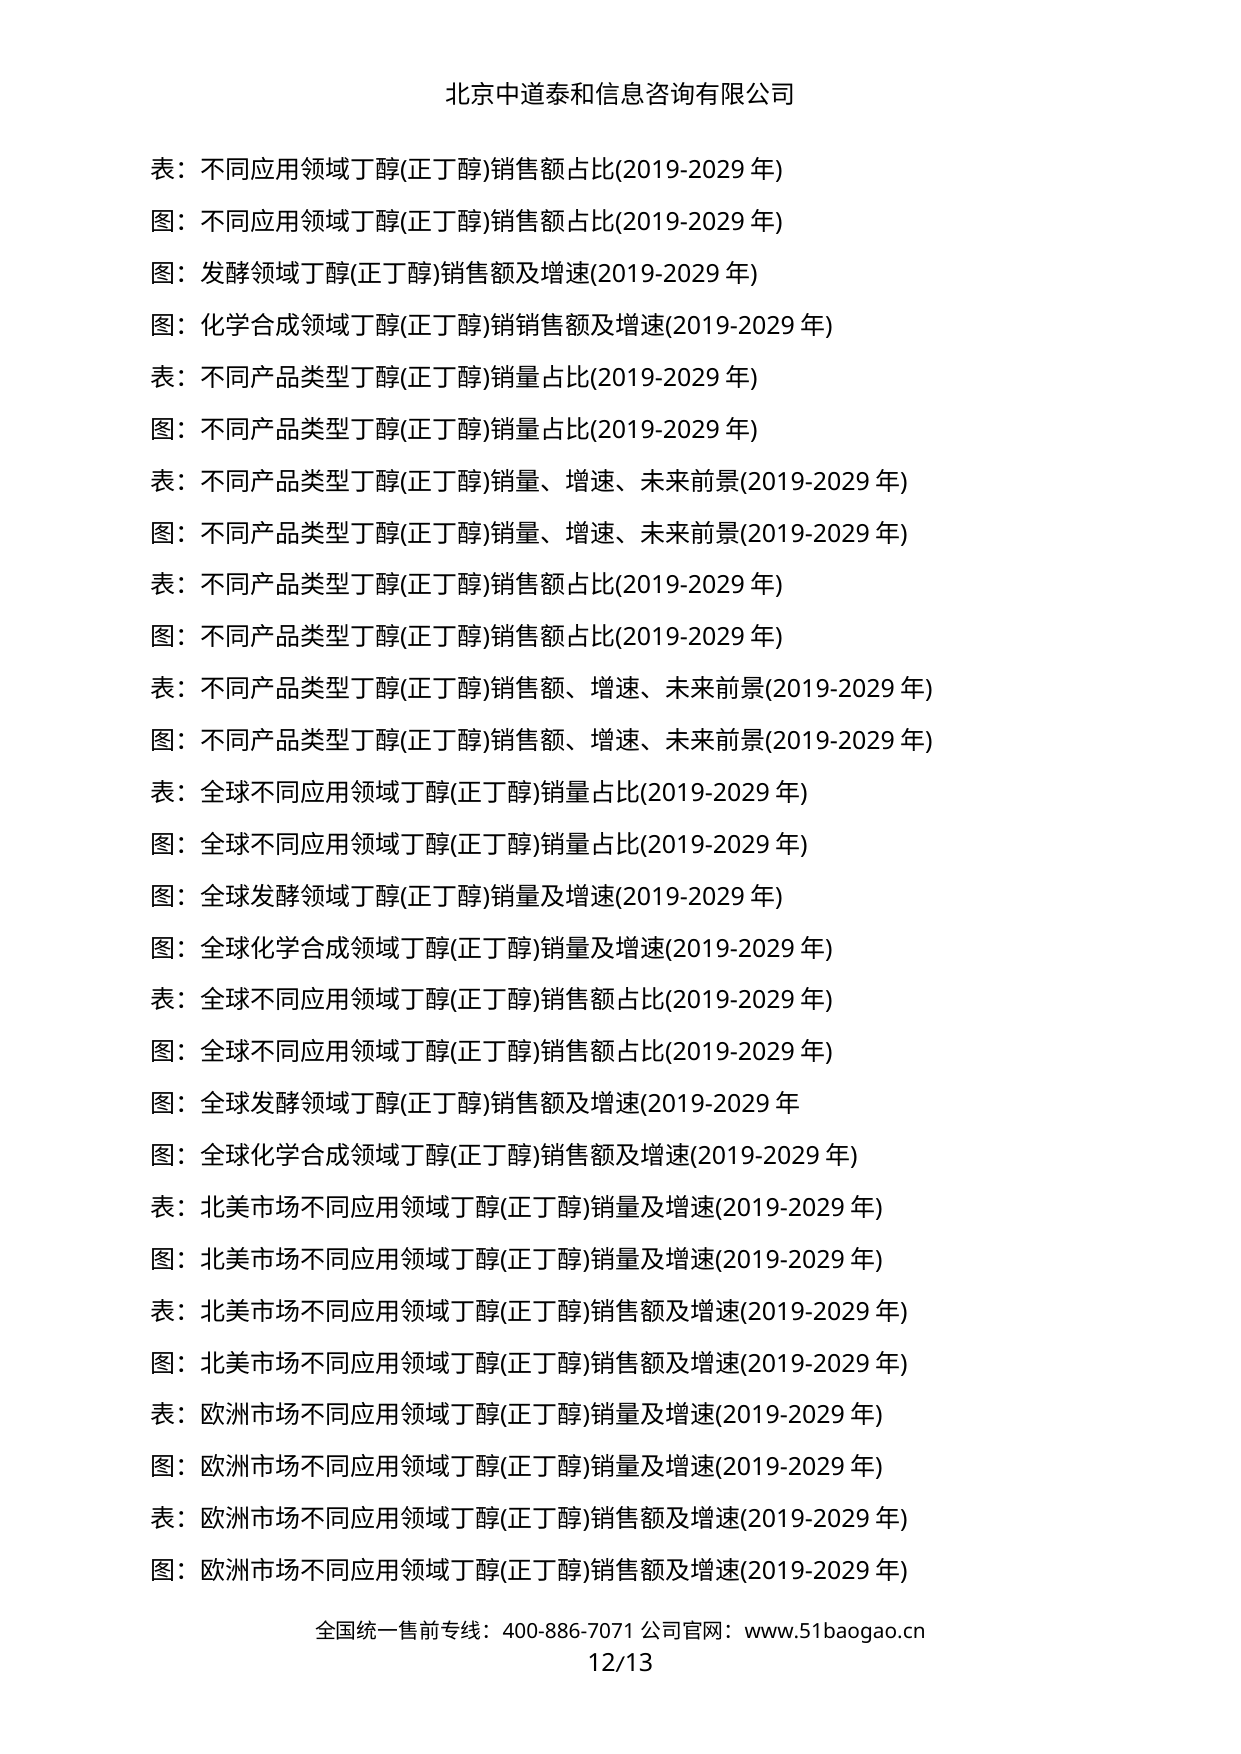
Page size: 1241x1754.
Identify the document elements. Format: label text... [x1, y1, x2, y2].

text 表：不同产品类型丁醇(正丁醇)销量占比(2019-2029年) [150, 357, 1090, 394]
text 图：不同应用领域丁醇(正丁醇)销售额占比(2019-2029年) [150, 202, 1090, 238]
text 图：全球化学合成领域丁醇(正丁醇)销量及增速(2019-2029年) [150, 928, 1090, 964]
text 表：北美市场不同应用领域丁醇(正丁醇)销量及增速(2019-2029年) [150, 1187, 1090, 1224]
text 图：北美市场不同应用领域丁醇(正丁醇)销售额及增速(2019-2029年) [150, 1343, 1090, 1379]
text 表：不同产品类型丁醇(正丁醇)销售额、增速、未来前景(2019-2029年) [150, 669, 1090, 705]
text 图：不同产品类型丁醇(正丁醇)销量、增速、未来前景(2019-2029年) [150, 513, 1090, 549]
text 图：发酵领域丁醇(正丁醇)销售额及增速(2019-2029年) [150, 254, 1090, 290]
text 表：欧洲市场不同应用领域丁醇(正丁醇)销售额及增速(2019-2029年) [150, 1499, 1090, 1535]
text 图：化学合成领域丁醇(正丁醇)销销售额及增速(2019-2029年) [150, 306, 1090, 342]
text 表：不同应用领域丁醇(正丁醇)销售额占比(2019-2029年) [150, 150, 1090, 186]
text 图：不同产品类型丁醇(正丁醇)销售额、增速、未来前景(2019-2029年) [150, 721, 1090, 757]
text 图：欧洲市场不同应用领域丁醇(正丁醇)销售额及增速(2019-2029年) [150, 1551, 1090, 1587]
text 图：不同产品类型丁醇(正丁醇)销量占比(2019-2029年) [150, 409, 1090, 446]
text 表：全球不同应用领域丁醇(正丁醇)销量占比(2019-2029年) [150, 772, 1090, 809]
text 表：欧洲市场不同应用领域丁醇(正丁醇)销量及增速(2019-2029年) [150, 1395, 1090, 1431]
text 图：全球发酵领域丁醇(正丁醇)销售额及增速(2019-2029年 [150, 1084, 1090, 1120]
text 表：全球不同应用领域丁醇(正丁醇)销售额占比(2019-2029年) [150, 980, 1090, 1016]
text 表：不同产品类型丁醇(正丁醇)销量、增速、未来前景(2019-2029年) [150, 461, 1090, 497]
text 图：全球不同应用领域丁醇(正丁醇)销量占比(2019-2029年) [150, 824, 1090, 861]
text 图：全球发酵领域丁醇(正丁醇)销量及增速(2019-2029年) [150, 876, 1090, 912]
text 图：全球不同应用领域丁醇(正丁醇)销售额占比(2019-2029年) [150, 1032, 1090, 1068]
text 表：不同产品类型丁醇(正丁醇)销售额占比(2019-2029年) [150, 565, 1090, 601]
text 表：北美市场不同应用领域丁醇(正丁醇)销售额及增速(2019-2029年) [150, 1291, 1090, 1327]
text 图：北美市场不同应用领域丁醇(正丁醇)销量及增速(2019-2029年) [150, 1239, 1090, 1276]
text 图：不同产品类型丁醇(正丁醇)销售额占比(2019-2029年) [150, 617, 1090, 653]
text 图：全球化学合成领域丁醇(正丁醇)销售额及增速(2019-2029年) [150, 1136, 1090, 1172]
text 图：欧洲市场不同应用领域丁醇(正丁醇)销量及增速(2019-2029年) [150, 1447, 1090, 1483]
